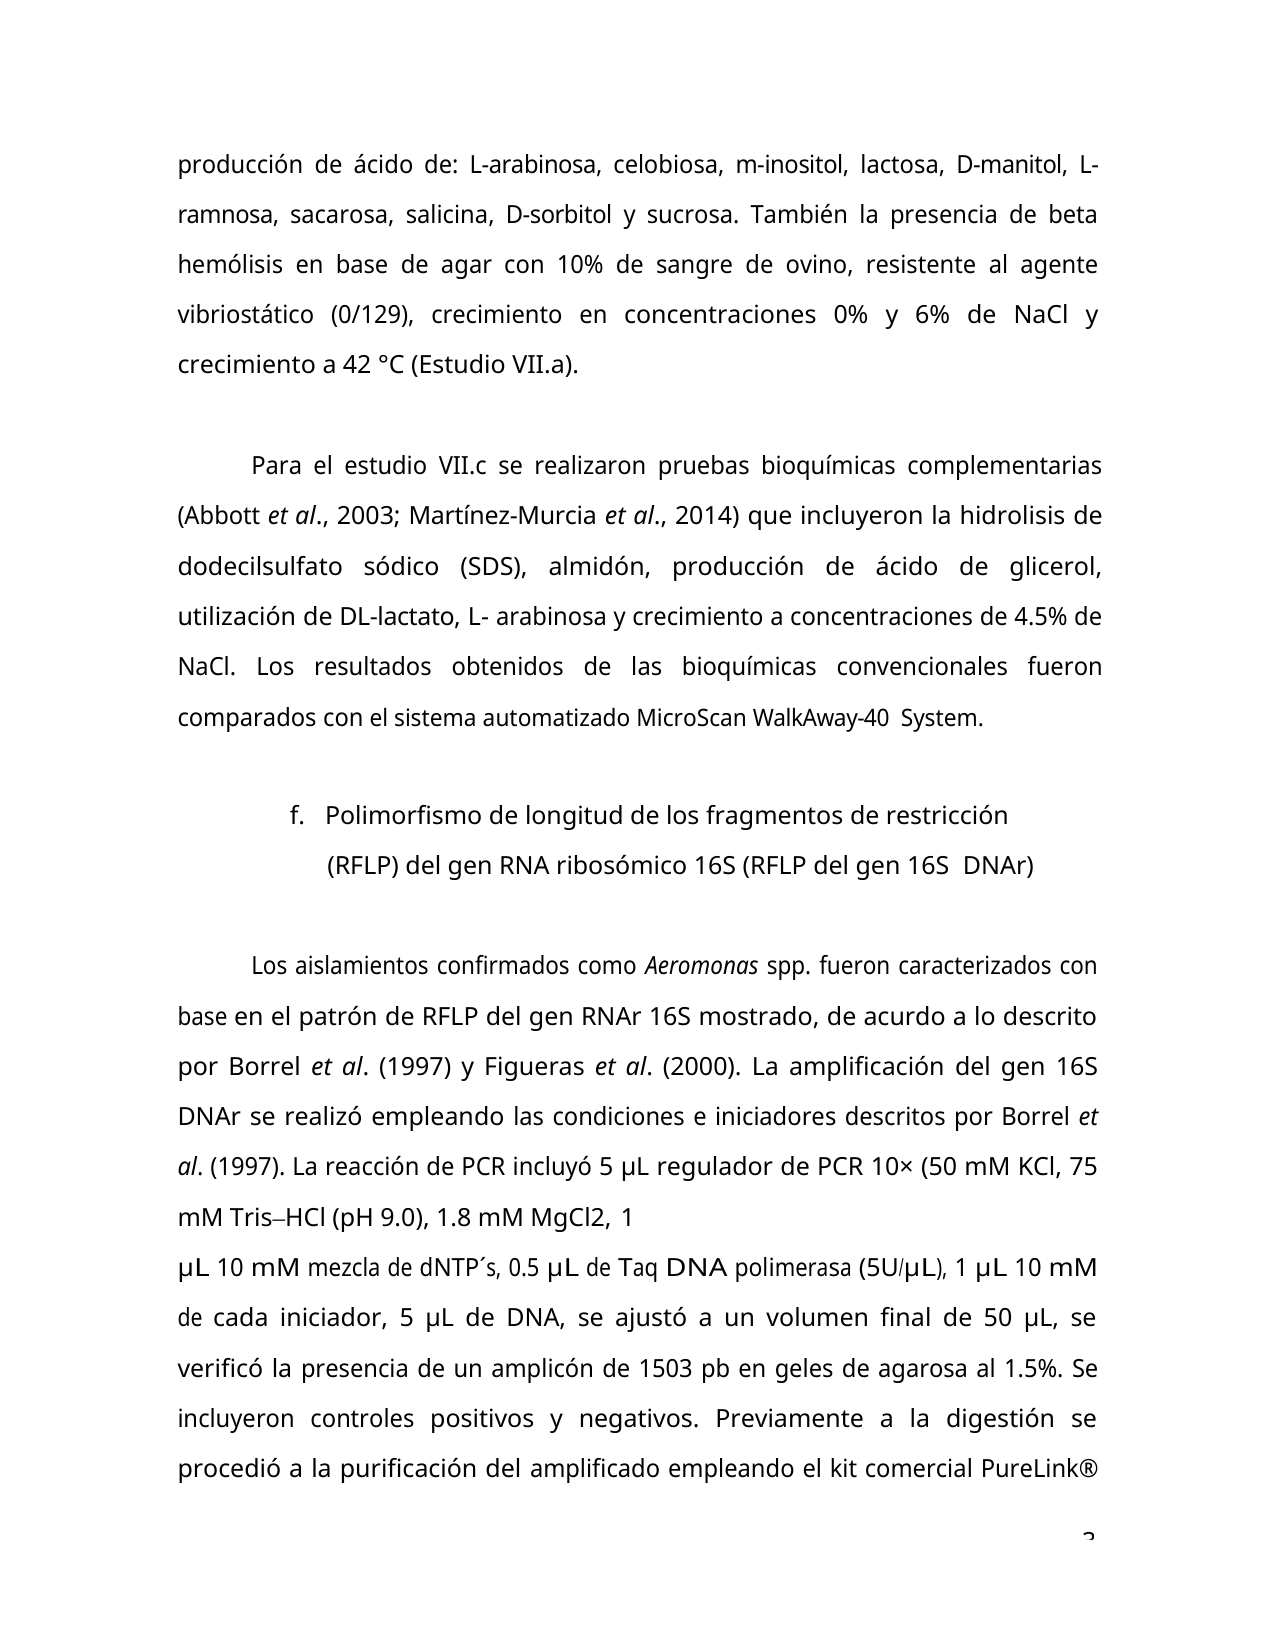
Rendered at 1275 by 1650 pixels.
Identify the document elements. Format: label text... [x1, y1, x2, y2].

text Para el estudio VII.c se realizaron pruebas bioquímicas complementarias (Abbott et al., 2003; Martínez-Murcia et al., 2014) que incluyeron la hidrolisis de dodecilsulfato sódico (SDS), almidón, producción de ácido de glicerol, utilización de DL-lactato, L- arabinosa y crecimiento a concentraciones de 4.5% de NaCl. Los resultados obtenidos de las bioquímicas convencionales fueron comparados con el sistema automatizado MicroScan WalkAway-40 System. [177, 448, 1102, 733]
list Polimorfismo de longitud de los fragmentos de restricción (RFLP) del gen RNA ribosómico 16S (RFLP del gen 16S DNAr) [289, 797, 1067, 882]
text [177, 1250, 1098, 1485]
text producción de ácido de: L-arabinosa, celobiosa, m-inositol, lactosa, D-manitol, L-ramnosa, sacarosa, salicina, D-sorbitol y sucrosa. También la presencia de beta hemólisis en base de agar con 10% de sangre de ovino, resistente al agente vibriostático (0/129), crecimiento en concentraciones 0% y 6% de NaCl y crecimiento a 42 °C (Estudio VII.a). [177, 147, 1098, 381]
text Los aislamientos confirmados como Aeromonas spp. fueron caracterizados con base en el patrón de RFLP del gen RNAr 16S mostrado, de acurdo a lo descrito por Borrel et al. (1997) y Figueras et al. (2000). La amplificación del gen 16S DNAr se realizó empleando las condiciones e iniciadores descritos por Borrel et al. (1997). La reacción de PCR incluyó 5 µL regulador de PCR 10× (50 mM KCl, 75 mM Tris–HCl (pH 9.0), 1.8 mM MgCl2, 1 [177, 948, 1098, 1233]
